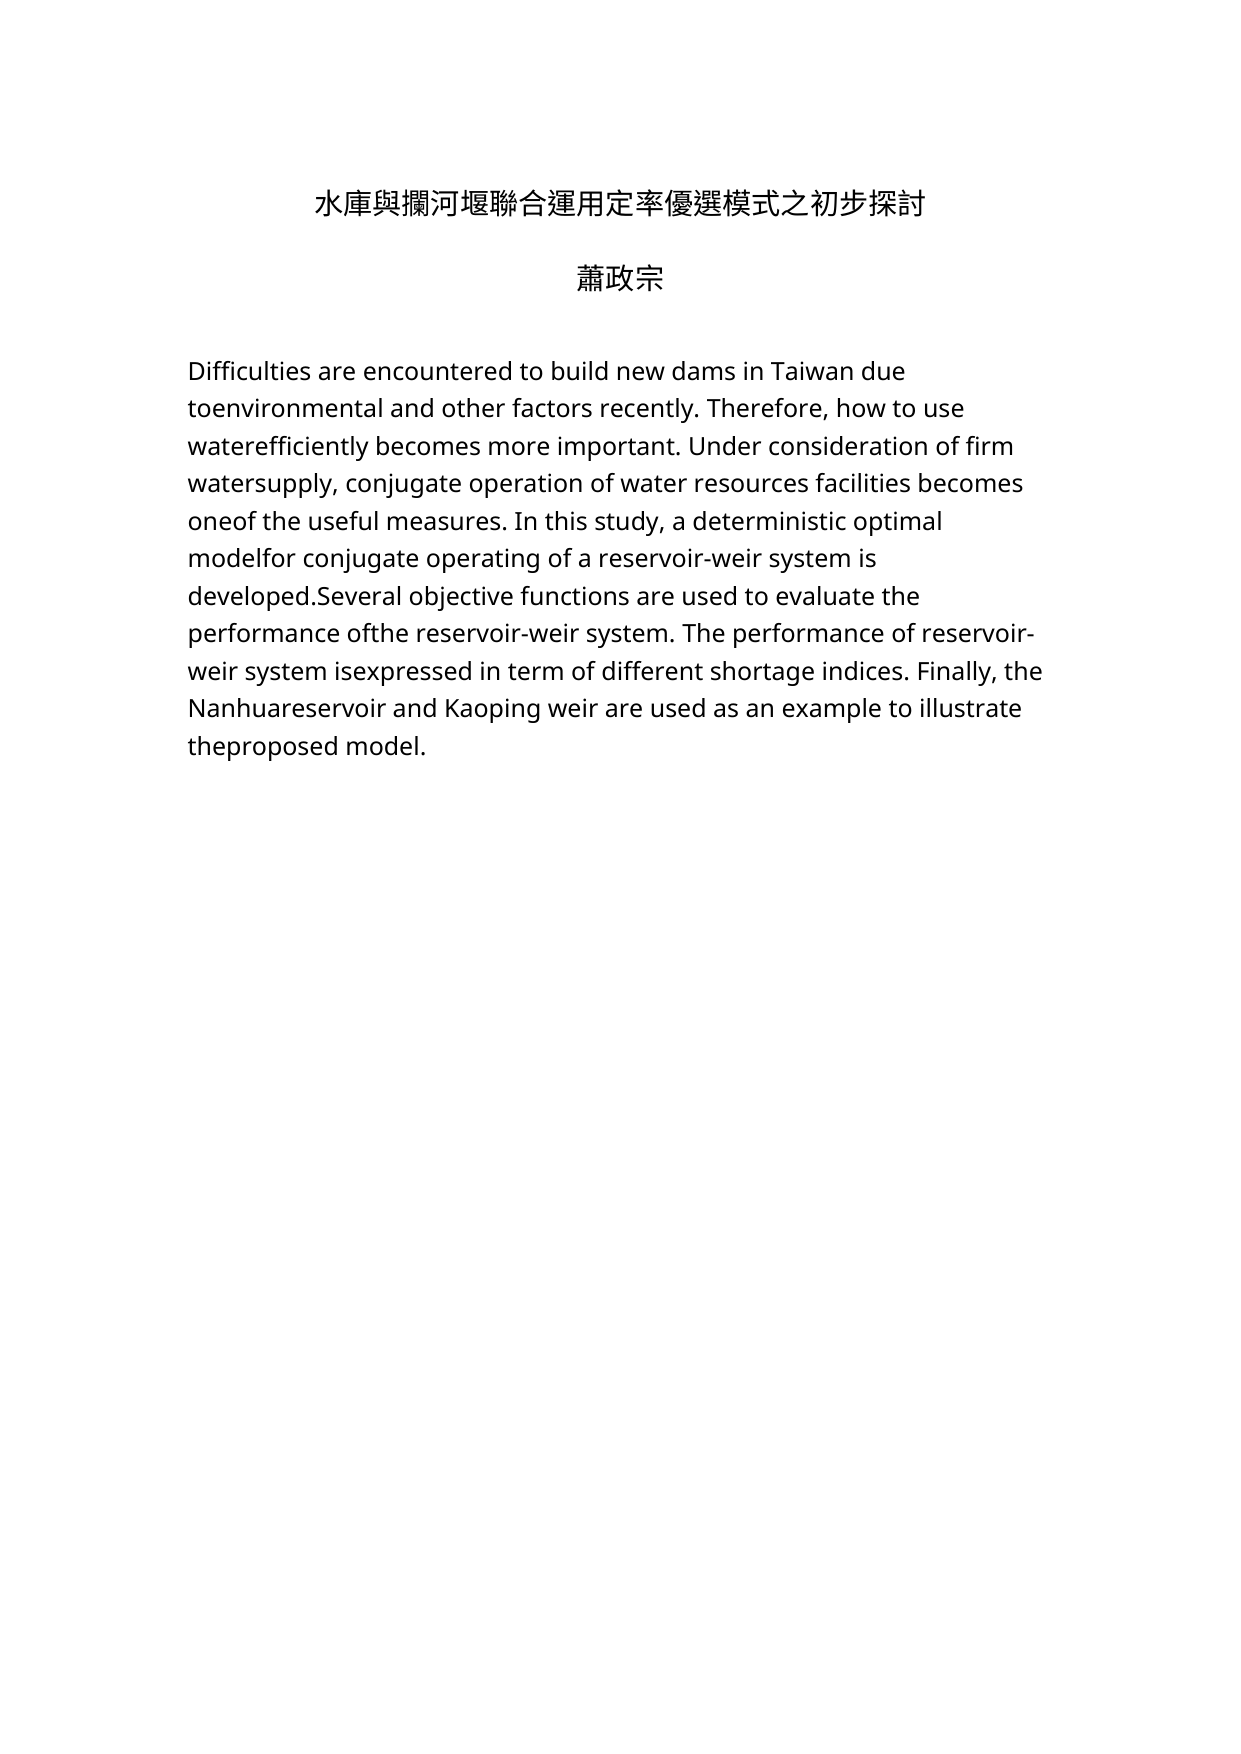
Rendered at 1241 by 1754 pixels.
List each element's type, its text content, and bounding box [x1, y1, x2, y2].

text 蕭政宗 [187, 239, 1053, 314]
text 水庫與攔河堰聯合運用定率優選模式之初步探討 [187, 164, 1053, 239]
text Difficulties are encountered to build new dams in Taiwan due toenvironmental and other factors recently. Therefore, how to use waterefficiently becomes more important. Under consideration of firm watersupply, conjugate operation of water resources facilities becomes oneof the useful measures. In this study, a deterministic optimal modelfor conjugate operating of a reservoir-weir system is developed.Several objective functions are used to evaluate the performance ofthe reservoir-weir system. The performance of reservoir-weir system isexpressed in term of different shortage indices. Finally, the Nanhuareservoir and Kaoping weir are used as an example to illustrate theproposed model. [187, 352, 1053, 764]
